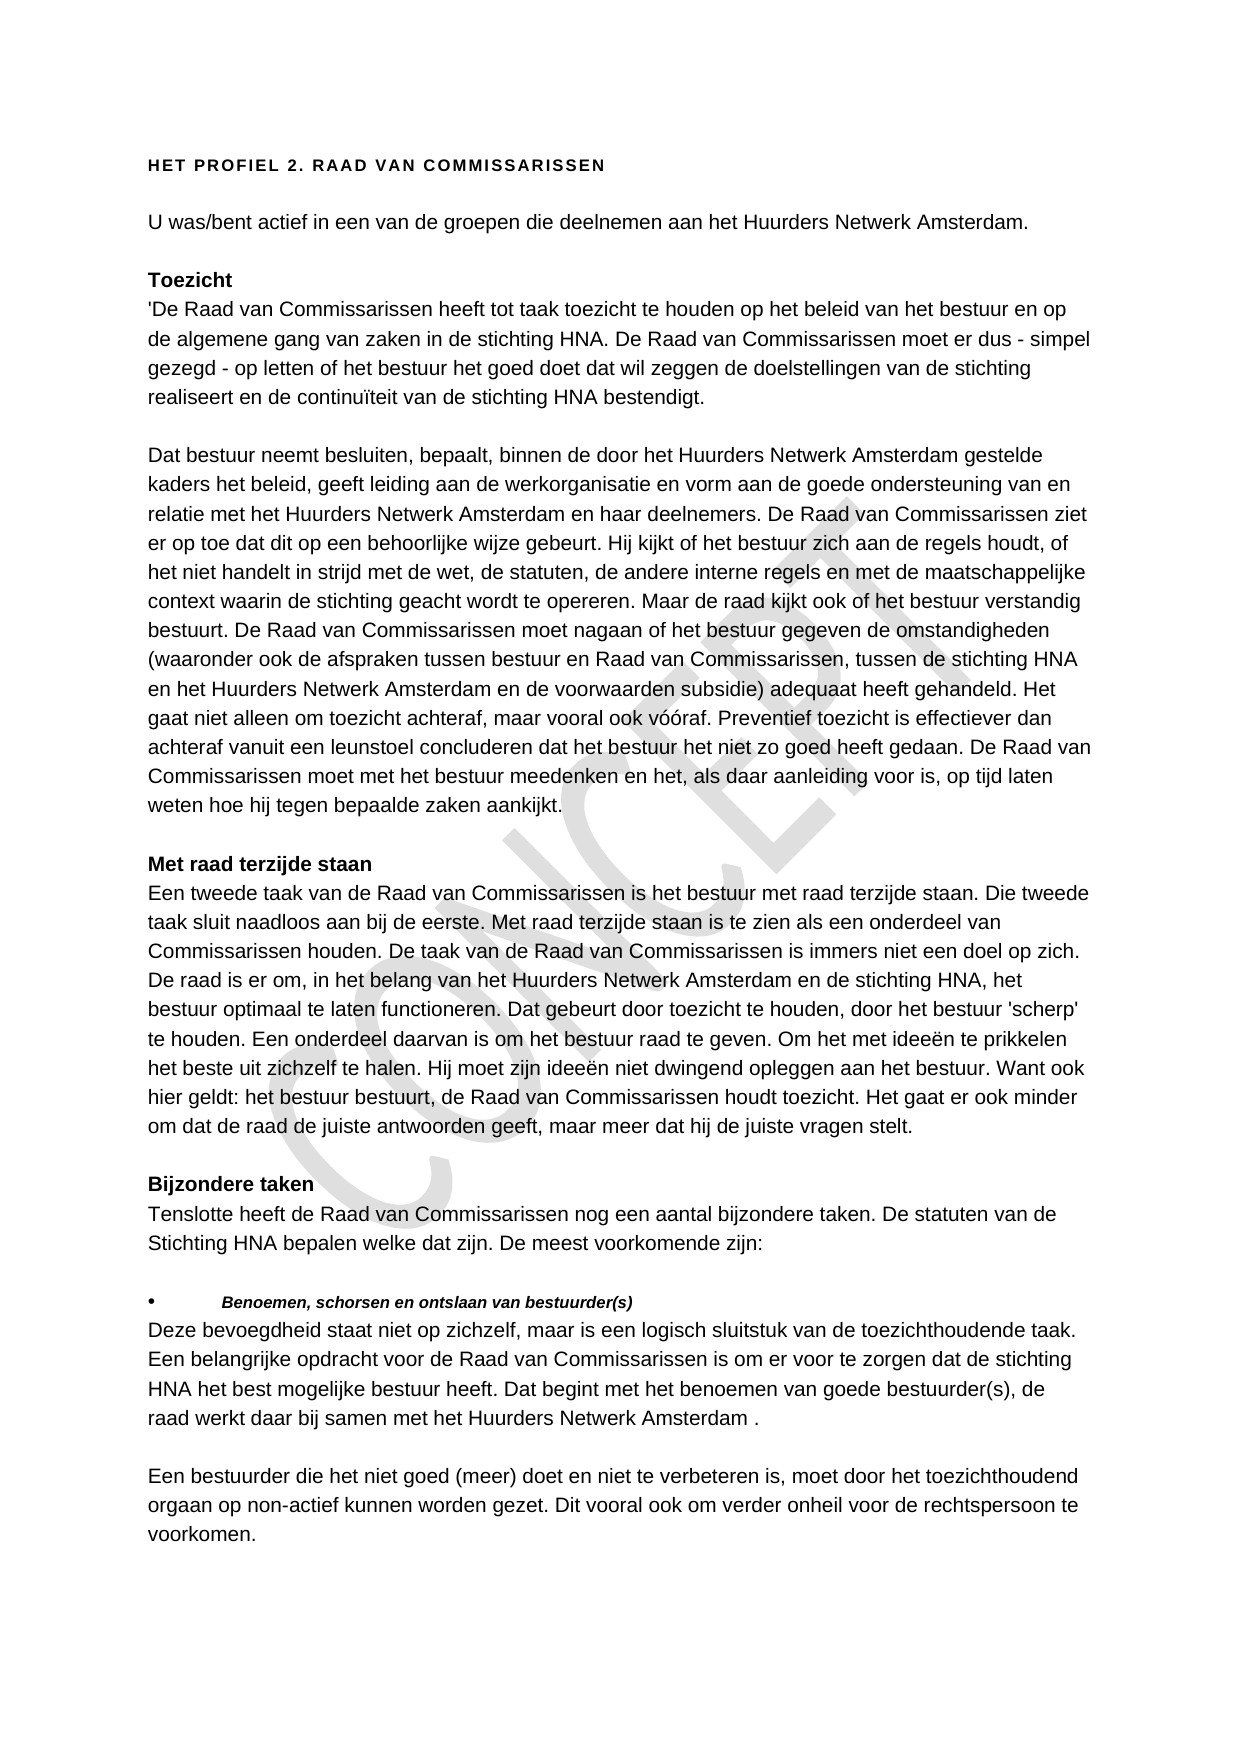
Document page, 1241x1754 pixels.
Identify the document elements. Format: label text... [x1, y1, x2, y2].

text 'De Raad van Commissarissen heeft tot taak toezicht te houden op het beleid van het bestuur en op de algemene gang van zaken in de stichting HNA. De Raad van Commissarissen moet er dus - simpel gezegd - op letten of het bestuur het goed doet dat wil zeggen de doelstellingen van de stichting realiseert en de continuïteit van de stichting HNA bestendigt. [148, 293, 1093, 410]
text Een tweede taak van de Raad van Commissarissen is het bestuur met raad terzijde staan. Die tweede taak sluit naadloos aan bij de eerste. Met raad terzijde staan is te zien als een onderdeel van Commissarissen houden. De taak van de Raad van Commissarissen is immers niet een doel op zich. De raad is er om, in het belang van het Huurders Netwerk Amsterdam en de stichting HNA, het bestuur optimaal te laten functioneren. Dat gebeurt door toezicht te houden, door het bestuur 'scherp' te houden. Een onderdeel daarvan is om het bestuur raad te geven. Om het met ideeën te prikkelen het beste uit zichzelf te halen. Hij moet zijn ideeën niet dwingend opleggen aan het bestuur. Want ook hier geldt: het bestuur bestuurt, de Raad van Commissarissen houdt toezicht. Het gaat er ook minder om dat de raad de juiste antwoorden geeft, maar meer dat hij de juiste vragen stelt. [148, 877, 1093, 1139]
text Met raad terzijde staan [148, 848, 1093, 877]
text Bijzondere taken [148, 1168, 1093, 1198]
text Deze bevoegdheid staat niet op zichzelf, maar is een logisch sluitstuk van de toezichthoudende taak. Een belangrijke opdracht voor de Raad van Commissarissen is om er voor te zorgen dat de stichting HNA het best mogelijke bestuur heeft. Dat begint met het benoemen van goede bestuurder(s), de raad werkt daar bij samen met het Huurders Netwerk Amsterdam . [148, 1314, 1093, 1431]
subtitle HET PROFIEL 2. Raad van Commissarissen [148, 148, 1093, 177]
text Toezicht [148, 264, 1093, 293]
text U was/bent actief in een van de groepen die deelnemen aan het Huurders Netwerk Amsterdam. [148, 206, 1093, 235]
text • Benoemen, schorsen en ontslaan van bestuurder(s) [148, 1285, 1093, 1314]
text Dat bestuur neemt besluiten, bepaalt, binnen de door het Huurders Netwerk Amsterdam gestelde kaders het beleid, geeft leiding aan de werkorganisatie en vorm aan de goede ondersteuning van en relatie met het Huurders Netwerk Amsterdam en haar deelnemers. De Raad van Commissarissen ziet er op toe dat dit op een behoorlijke wijze gebeurt. Hij kijkt of het bestuur zich aan de regels houdt, of het niet handelt in strijd met de wet, de statuten, de andere interne regels en met de maatschappelijke context waarin de stichting geacht wordt te opereren. Maar de raad kijkt ook of het bestuur verstandig bestuurt. De Raad van Commissarissen moet nagaan of het bestuur gegeven de omstandigheden (waaronder ook de afspraken tussen bestuur en Raad van Commissarissen, tussen de stichting HNA en het Huurders Netwerk Amsterdam en de voorwaarden subsidie) adequaat heeft gehandeld. Het gaat niet alleen om toezicht achteraf, maar vooral ook vóóraf. Preventief toezicht is effectiever dan achteraf vanuit een leunstoel concluderen dat het bestuur het niet zo goed heeft gedaan. De Raad van Commissarissen moet met het bestuur meedenken en het, als daar aanleiding voor is, op tijd laten weten hoe hij tegen bepaalde zaken aankijkt. [148, 439, 1093, 818]
text Tenslotte heeft de Raad van Commissarissen nog een aantal bijzondere taken. De statuten van de Stichting HNA bepalen welke dat zijn. De meest voorkomende zijn: [148, 1198, 1093, 1256]
text Een bestuurder die het niet goed (meer) doet en niet te verbeteren is, moet door het toezichthoudend orgaan op non-actief kunnen worden gezet. Dit vooral ook om verder onheil voor de rechtspersoon te voorkomen. [148, 1460, 1093, 1548]
